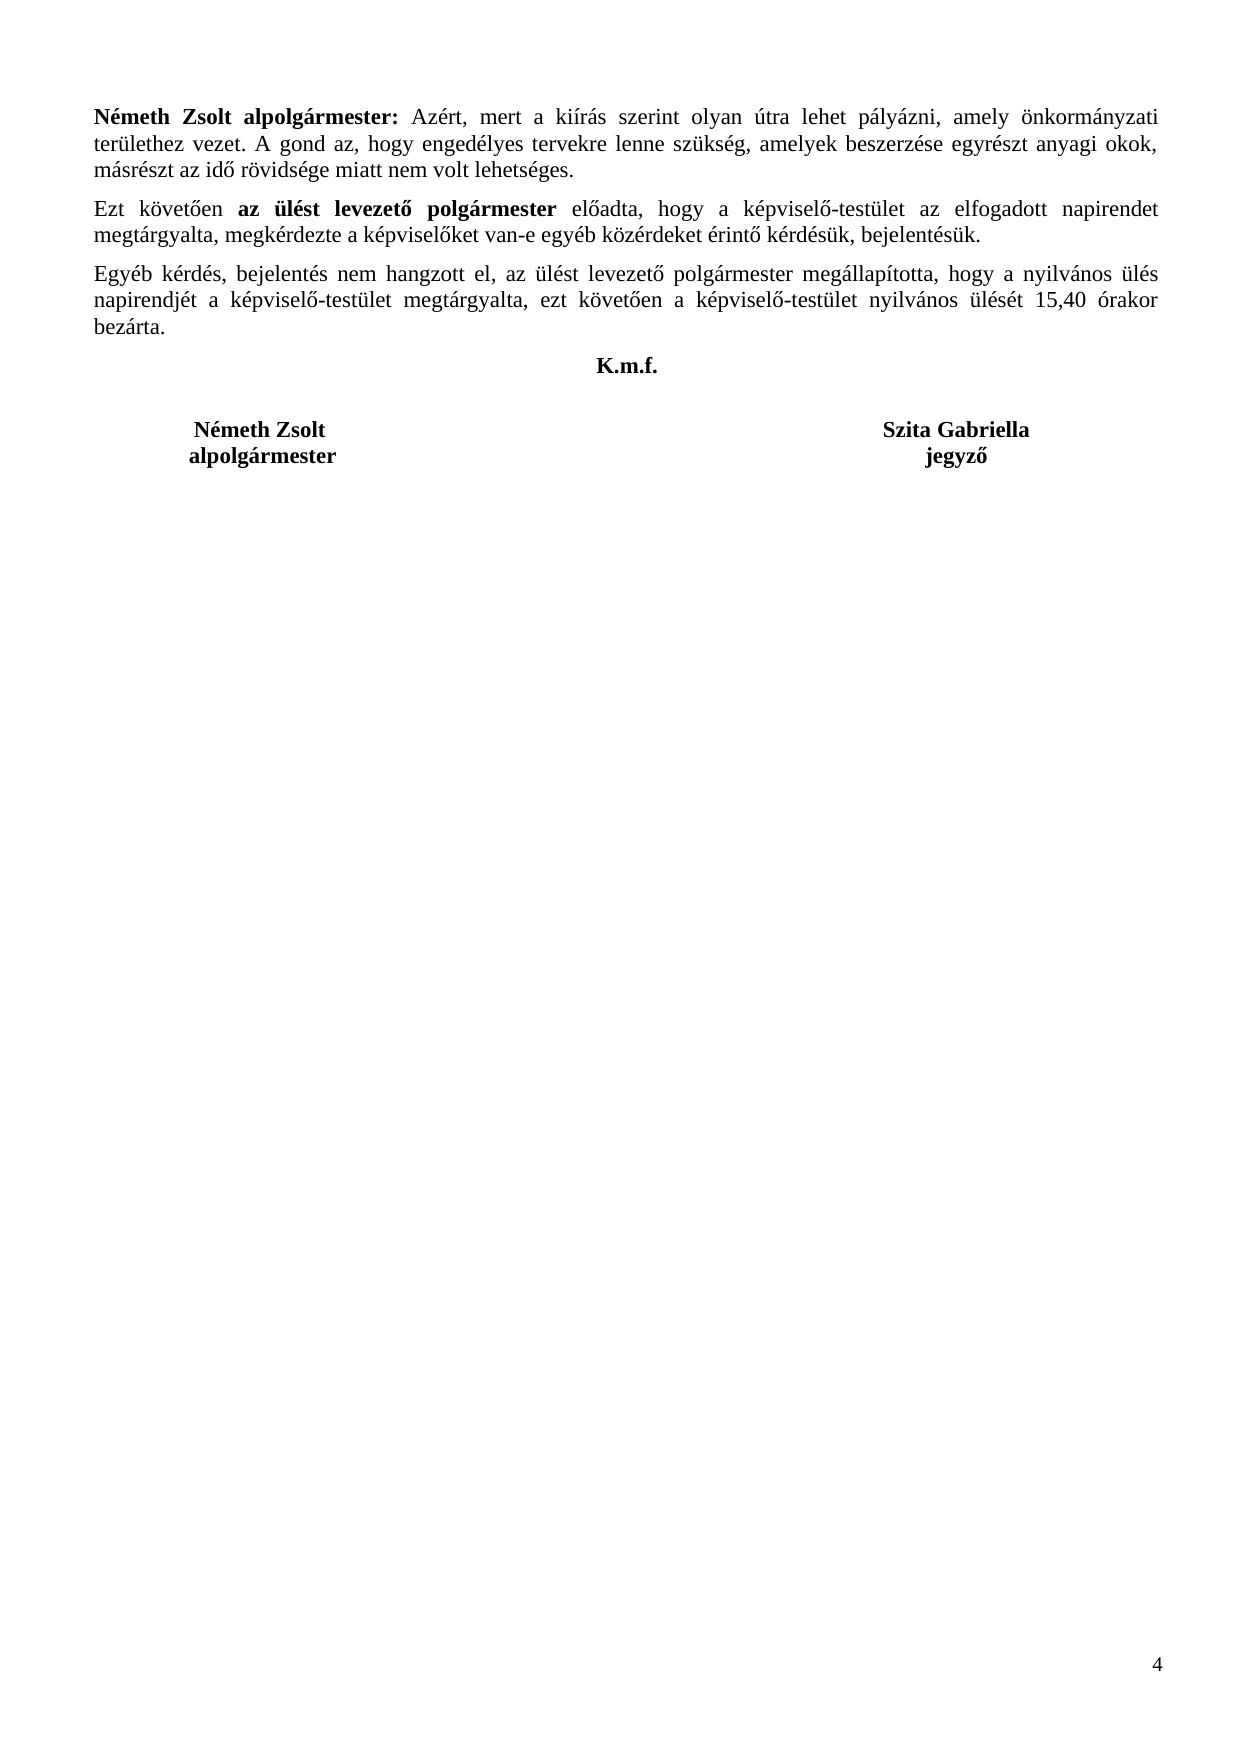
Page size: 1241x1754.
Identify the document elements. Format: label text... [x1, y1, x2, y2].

text Németh Zsolt alpolgármester: Azért, mert a kiírás szerint olyan útra lehet pályázni, amely önkormányzati területhez vezet. A gond az, hogy engedélyes tervekre lenne szükség, amelyek beszerzése egyrészt anyagi okok, másrészt az idő rövidsége miatt nem volt lehetséges. [94, 103, 1160, 182]
text Németh Zsolt Szita Gabriella alpolgármester jegyző [94, 416, 1160, 468]
text Ezt követően az ülést levezető polgármester előadta, hogy a képviselő-testület az elfogadott napirendet megtárgyalta, megkérdezte a képviselőket van-e egyéb közérdeket érintő kérdésük, bejelentésük. [94, 195, 1160, 248]
text K.m.f. [94, 352, 1160, 378]
text Egyéb kérdés, bejelentés nem hangzott el, az ülést levezető polgármester megállapította, hogy a nyilvános ülés napirendjét a képviselő-testület megtárgyalta, ezt követően a képviselő-testület nyilvános ülését 15,40 órakor bezárta. [94, 260, 1160, 339]
